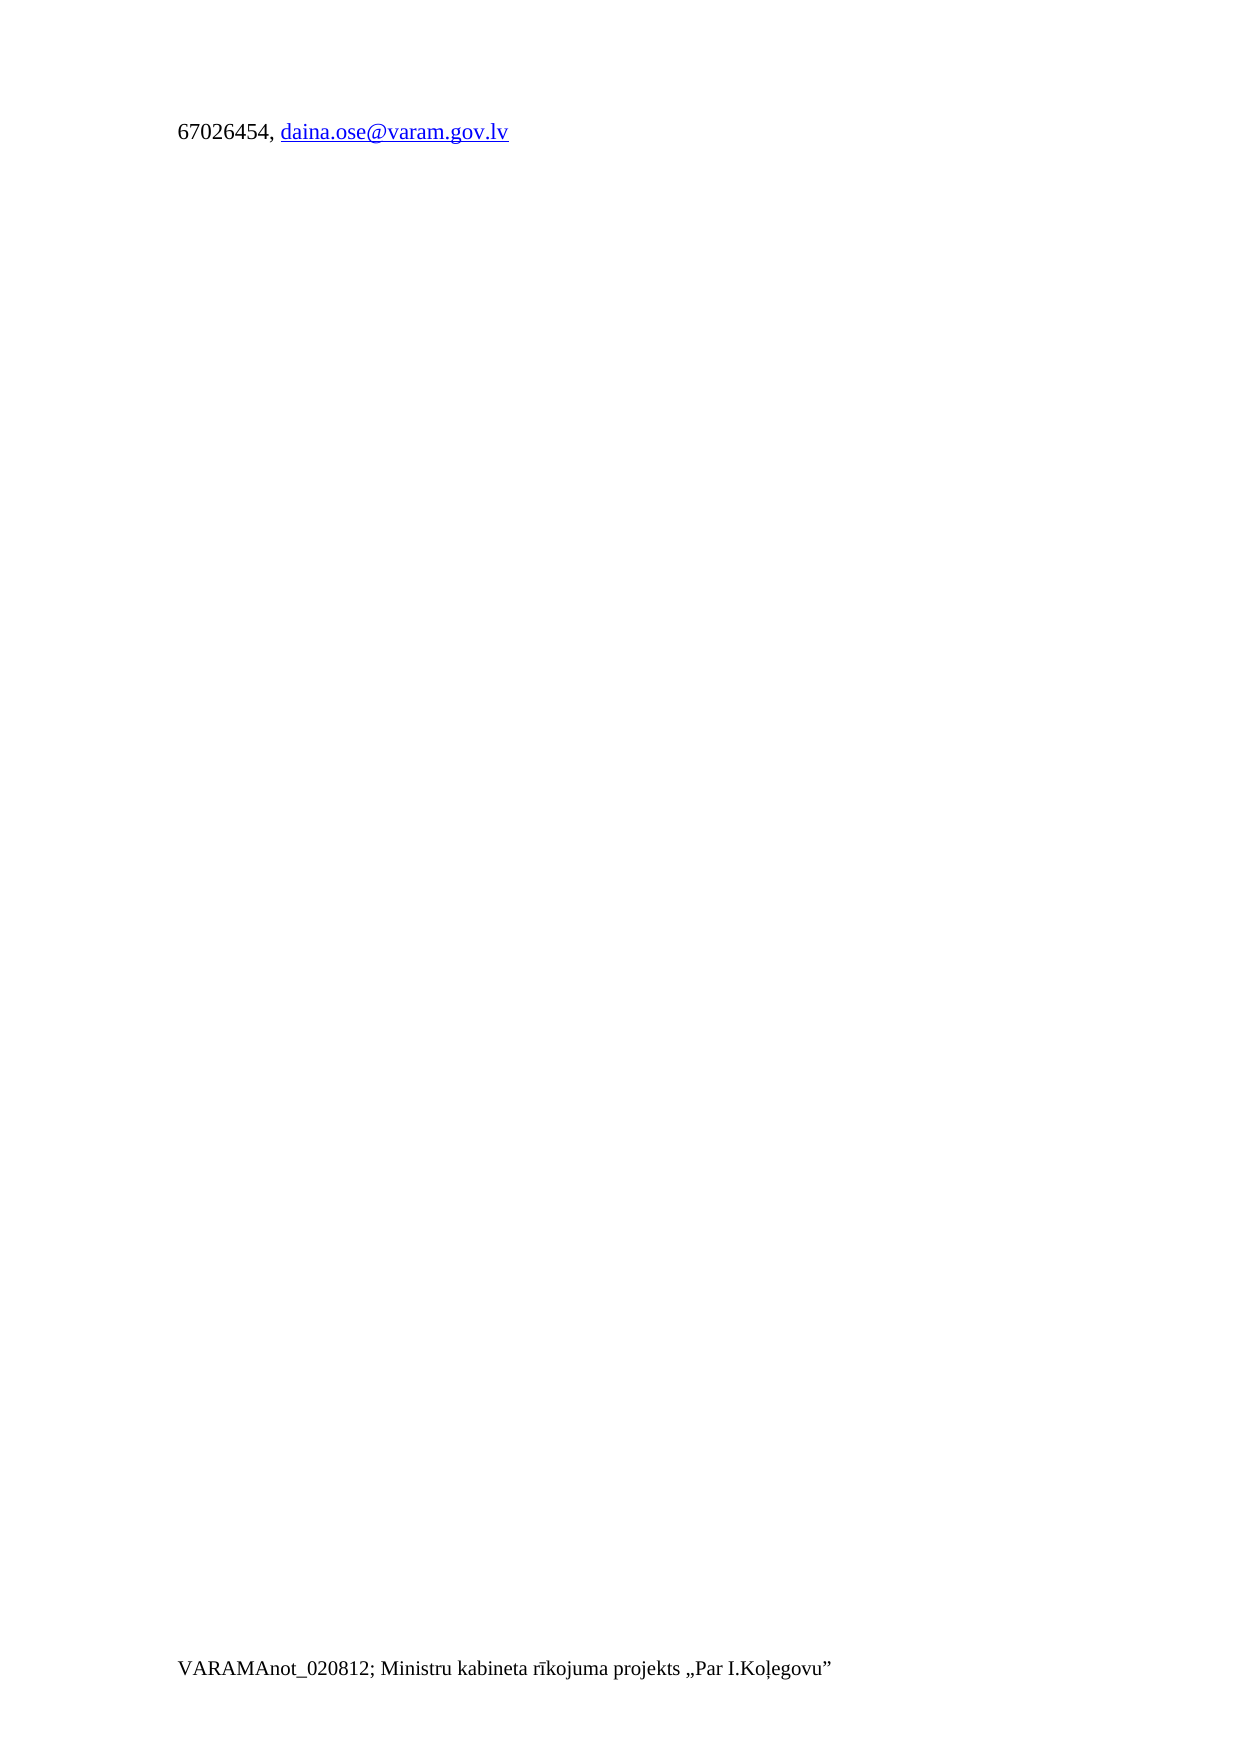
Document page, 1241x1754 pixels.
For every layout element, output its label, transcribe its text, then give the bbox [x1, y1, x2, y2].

text 67026454, daina.ose@varam.gov.lv [177, 118, 1122, 144]
